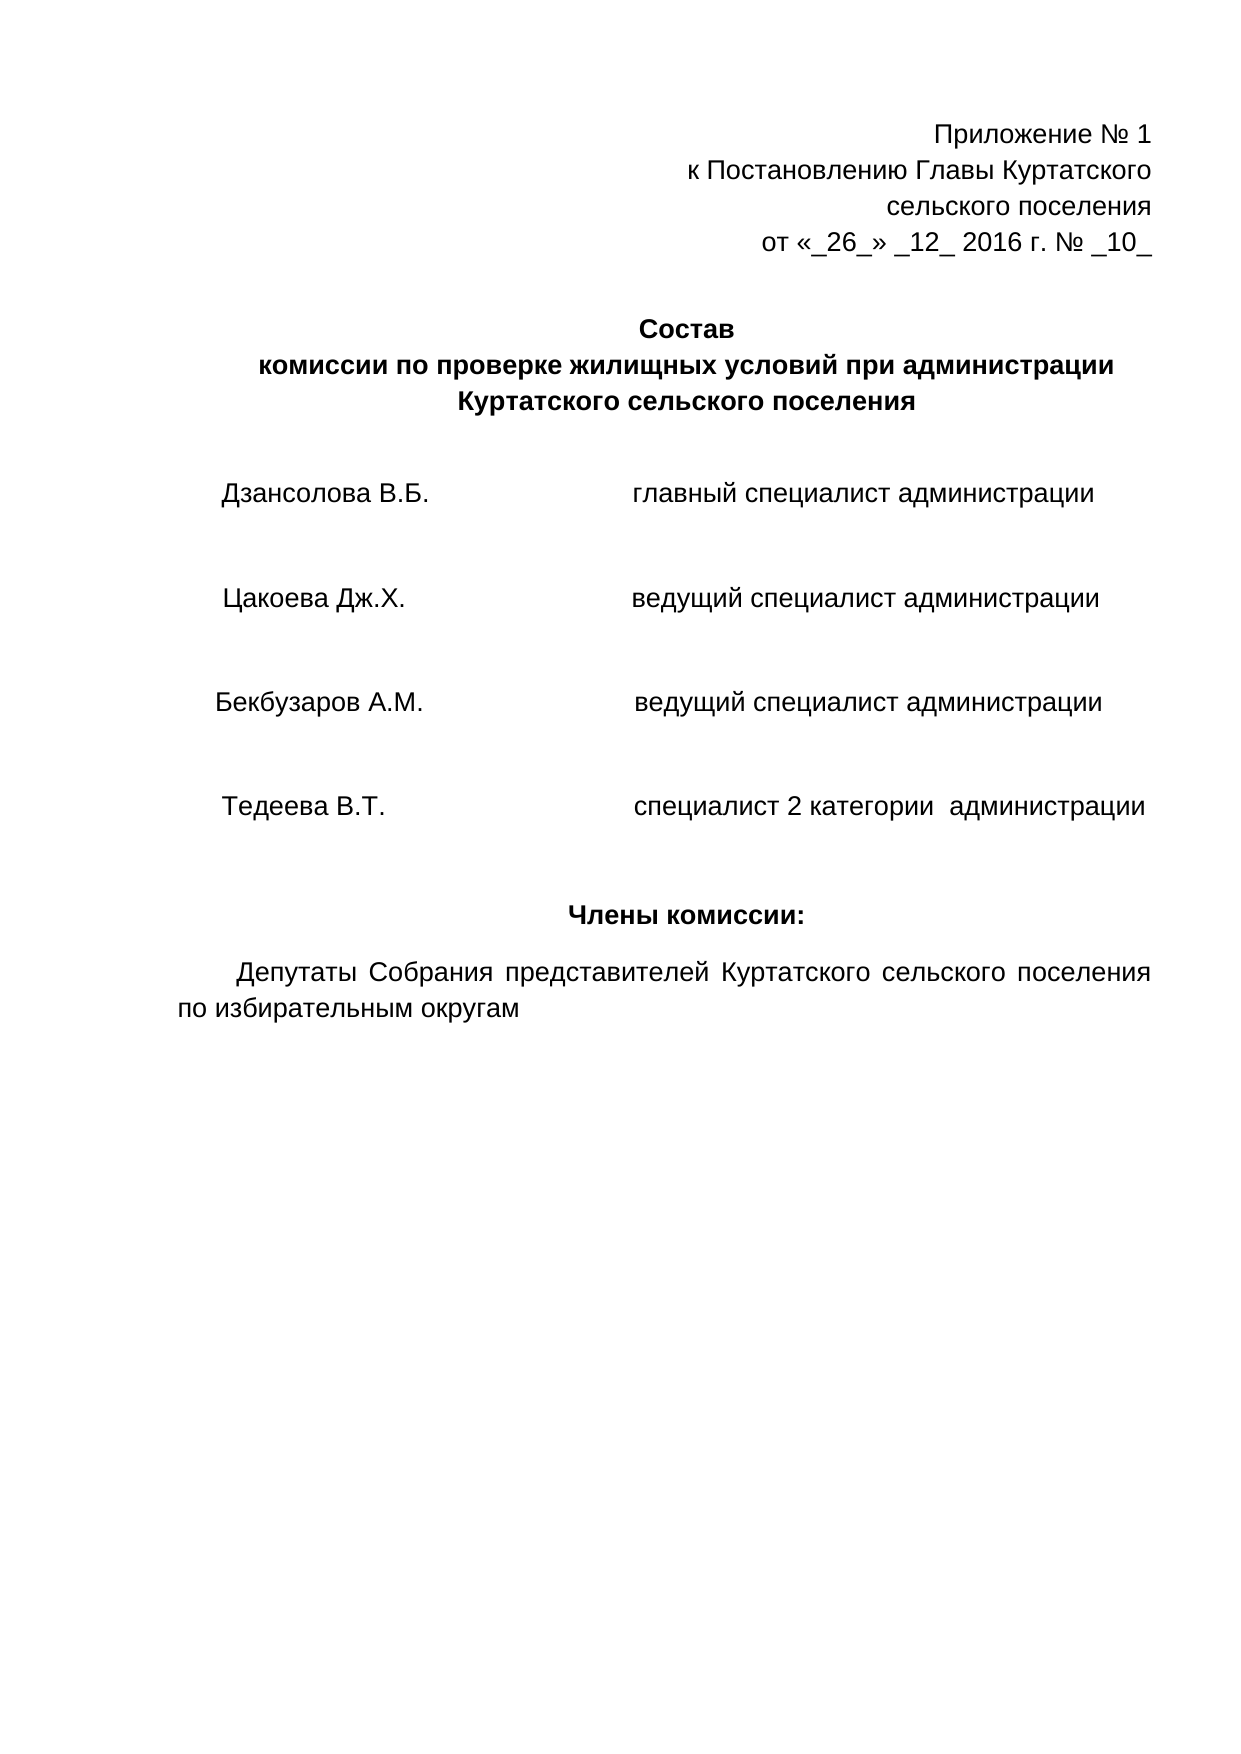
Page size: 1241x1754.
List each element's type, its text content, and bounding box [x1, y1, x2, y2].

text Тедеева В.Т. специалист 2 категории администрации [221, 790, 1152, 821]
text Члены комиссии: [221, 899, 1152, 930]
text комиссии по проверке жилищных условий при администрации [177, 349, 1152, 380]
text Бекбузаров А.М. ведущий специалист администрации [215, 686, 1152, 717]
text Приложение № 1 [177, 118, 1152, 149]
text Состав [177, 313, 1152, 344]
text Цакоева Дж.Х. ведущий специалист администрации [215, 582, 1152, 613]
text сельского поселения [177, 190, 1152, 221]
text Куртатского сельского поселения [177, 385, 1152, 416]
text Депутаты Собрания представителей Куртатского сельского поселения по избирательным округам [177, 956, 1152, 1023]
text к Постановлению Главы Куртатского [177, 154, 1152, 185]
text от «_26_» _12_ 2016 г. № _10_ [177, 226, 1152, 257]
text Дзансолова В.Б. главный специалист администрации [177, 477, 1152, 509]
